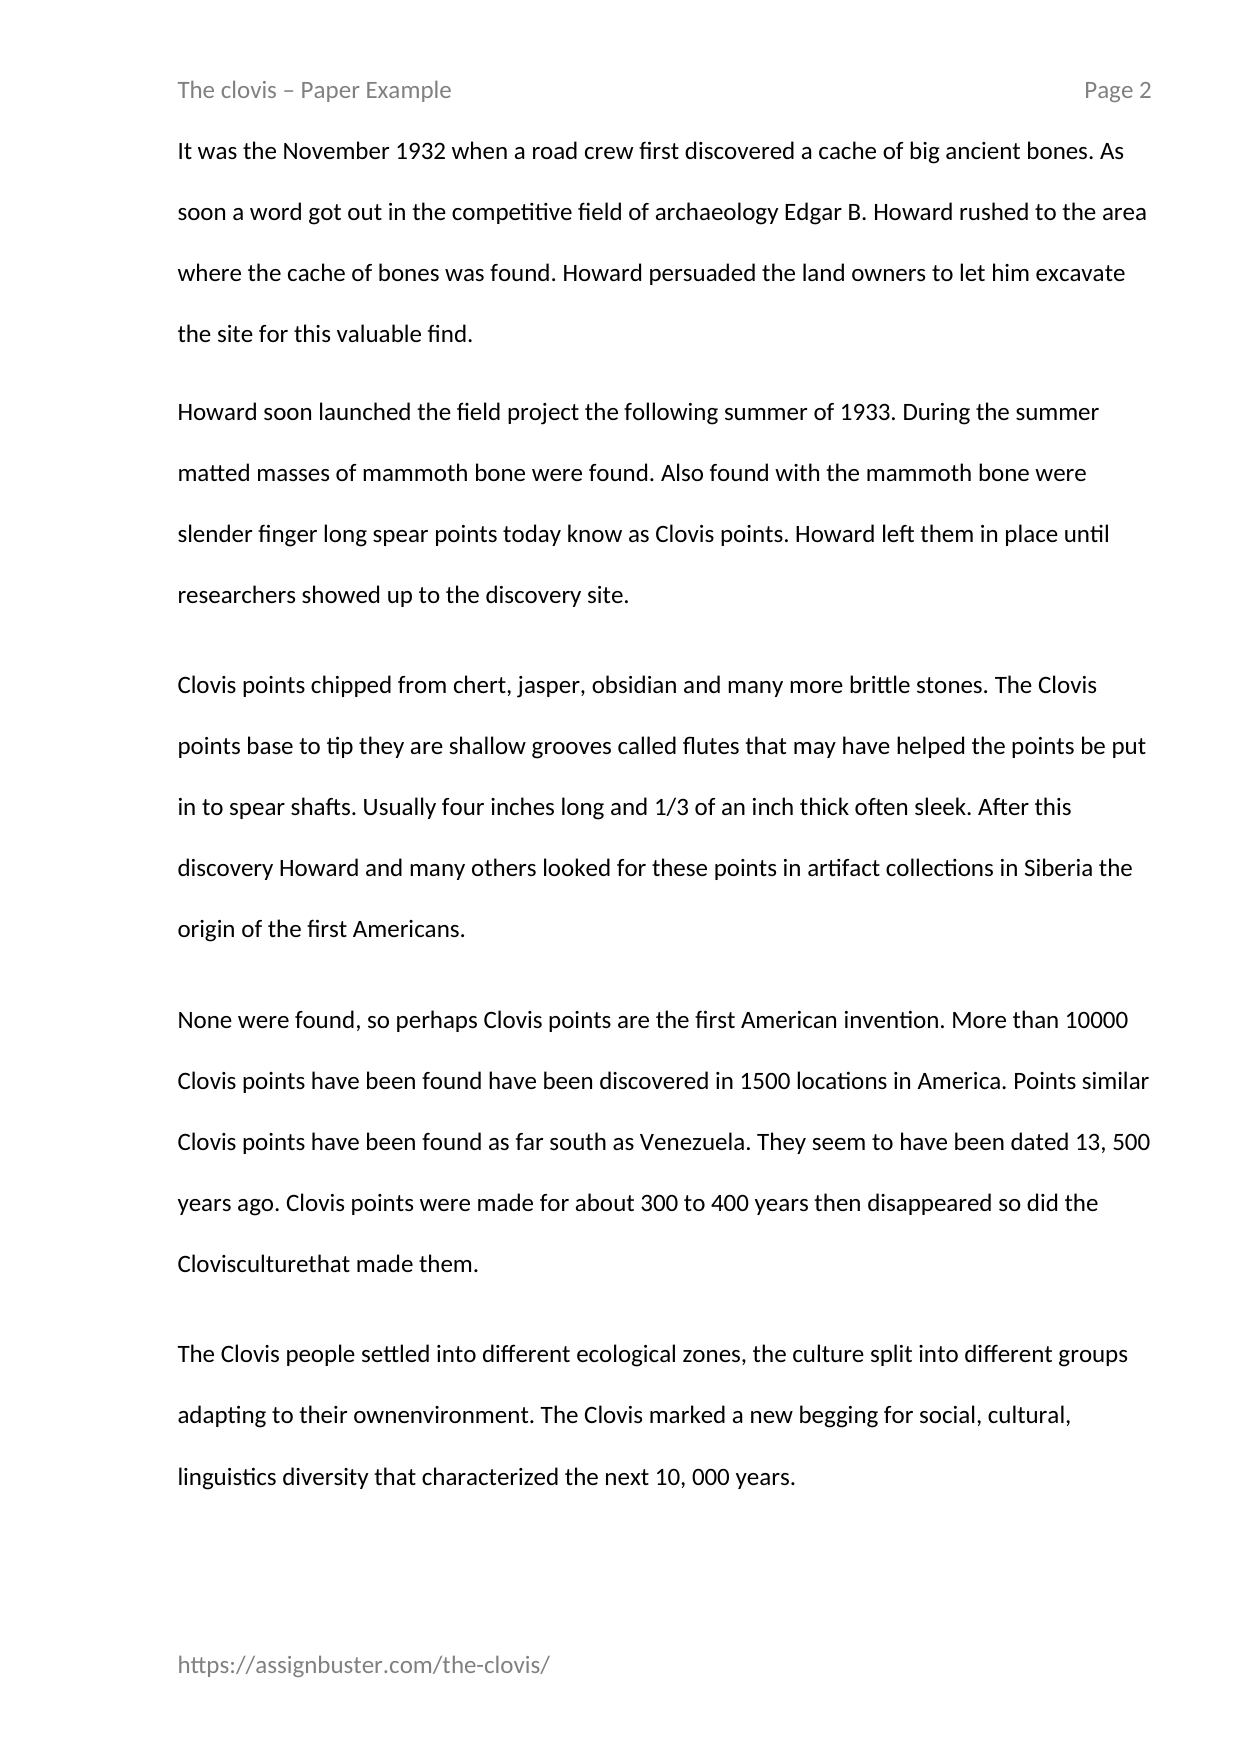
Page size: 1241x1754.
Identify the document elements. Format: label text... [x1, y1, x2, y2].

text Clovis points chipped from chert, jasper, obsidian and many more brittle stones. The Clovis points base to tip they are shallow grooves called flutes that may have helped the points be put in to spear shafts. Usually four inches long and 1/3 of an inch thick often sleek. After this discovery Howard and many others looked for these points in artifact collections in Siberia the origin of the first Americans. [177, 669, 1152, 944]
text None were found, so perhaps Clovis points are the first American invention. More than 10000 Clovis points have been found have been discovered in 1500 locations in America. Points similar Clovis points have been found as far south as Venezuela. They seem to have been dated 13, 500 years ago. Clovis points were made for about 300 to 400 years then disappeared so did the Clovisculturethat made them. [177, 1004, 1152, 1279]
text It was the November 1932 when a road crew first discovered a cache of big ancient bones. As soon a word got out in the competitive field of archaeology Edgar B. Howard rushed to the area where the cache of bones was found. Howard persuaded the land owners to let him excavate the site for this valuable find. [177, 135, 1152, 348]
text The Clovis people settled into different ecological zones, the culture split into different groups adapting to their ownenvironment. The Clovis marked a new begging for social, cultural, linguistics diversity that characterized the next 10, 000 years. [177, 1339, 1152, 1491]
text Howard soon launched the field project the following summer of 1933. During the summer matted masses of mammoth bone were found. Also found with the mammoth bone were slender finger long spear points today know as Clovis points. Howard left them in place until researchers showed up to the discovery site. [177, 396, 1152, 609]
